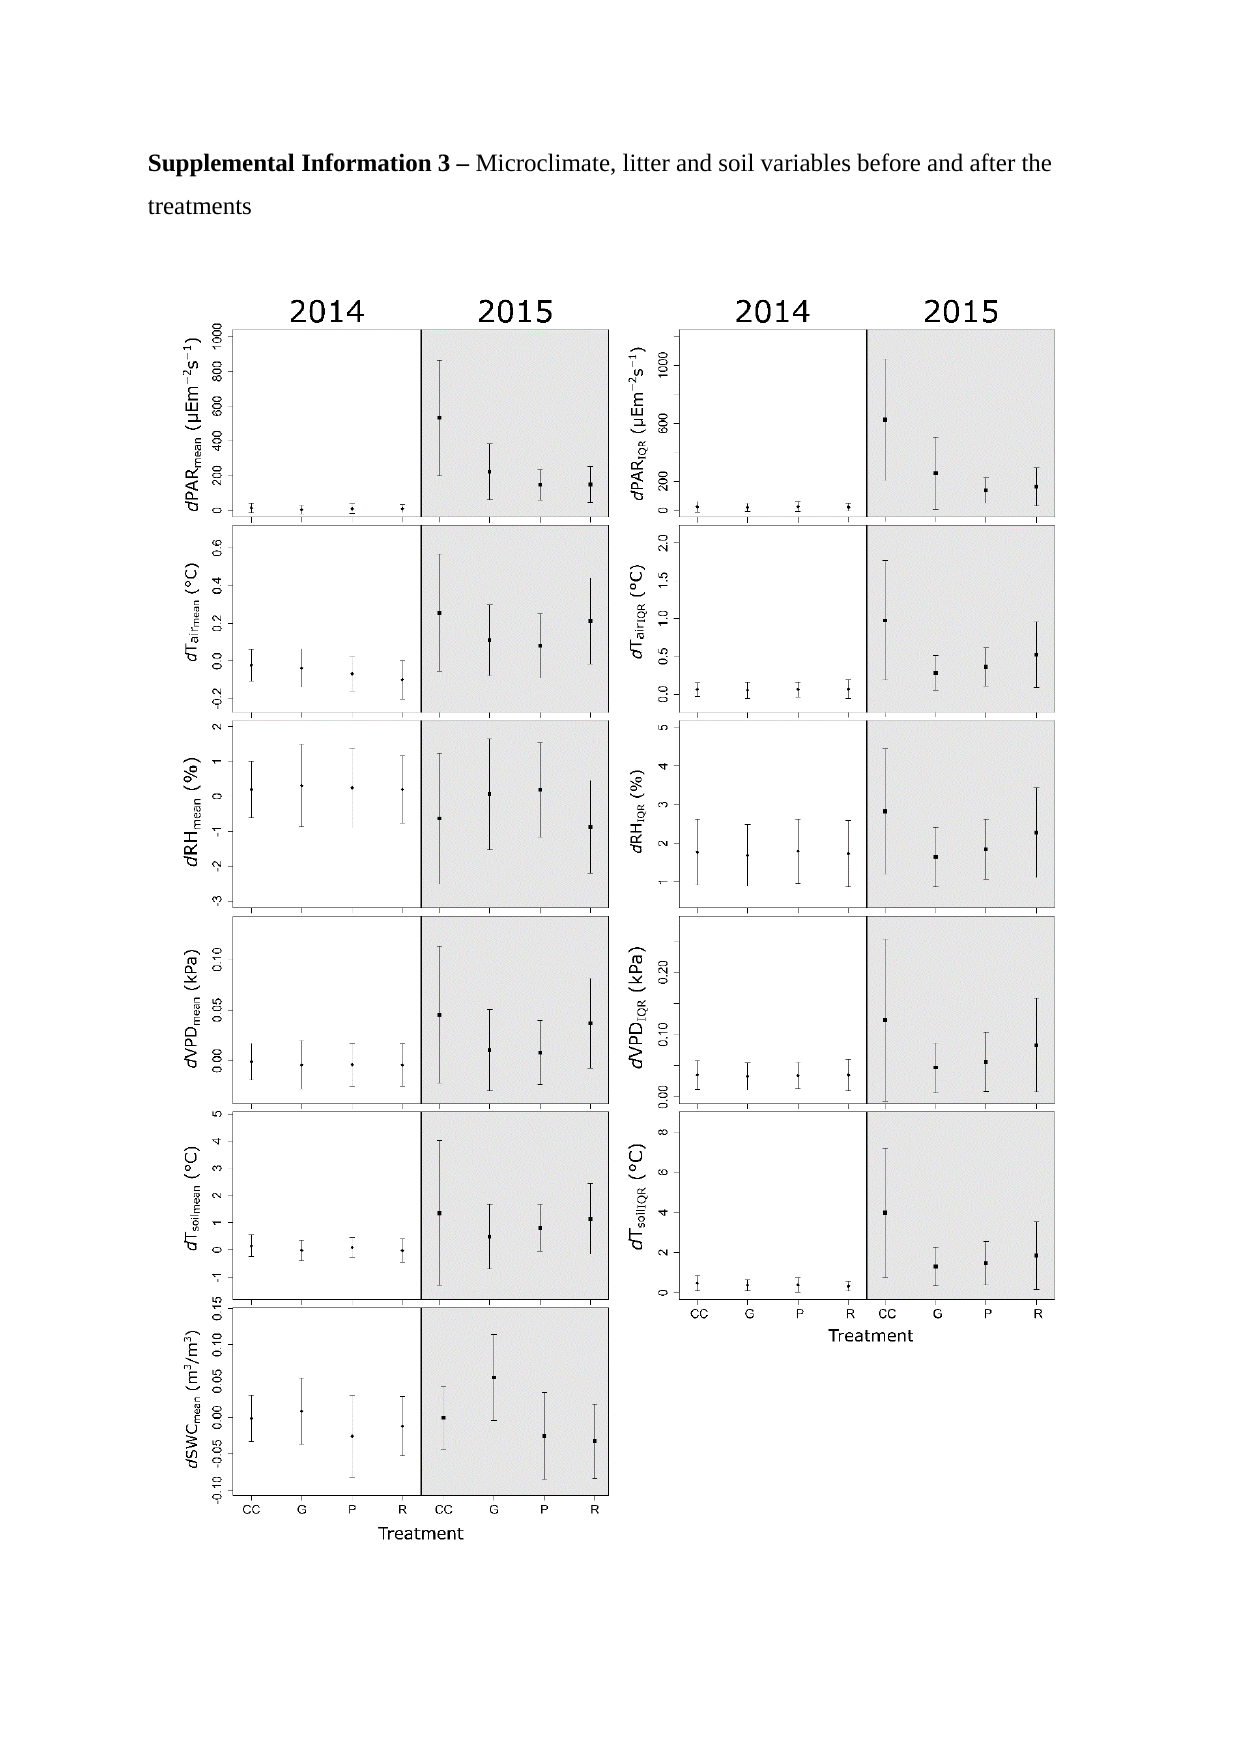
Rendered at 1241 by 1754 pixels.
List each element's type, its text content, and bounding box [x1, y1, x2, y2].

picture [147, 277, 1093, 1576]
text Supplemental Information 3 – Microclimate, litter and soil variables before and after the treatments [148, 148, 1093, 219]
